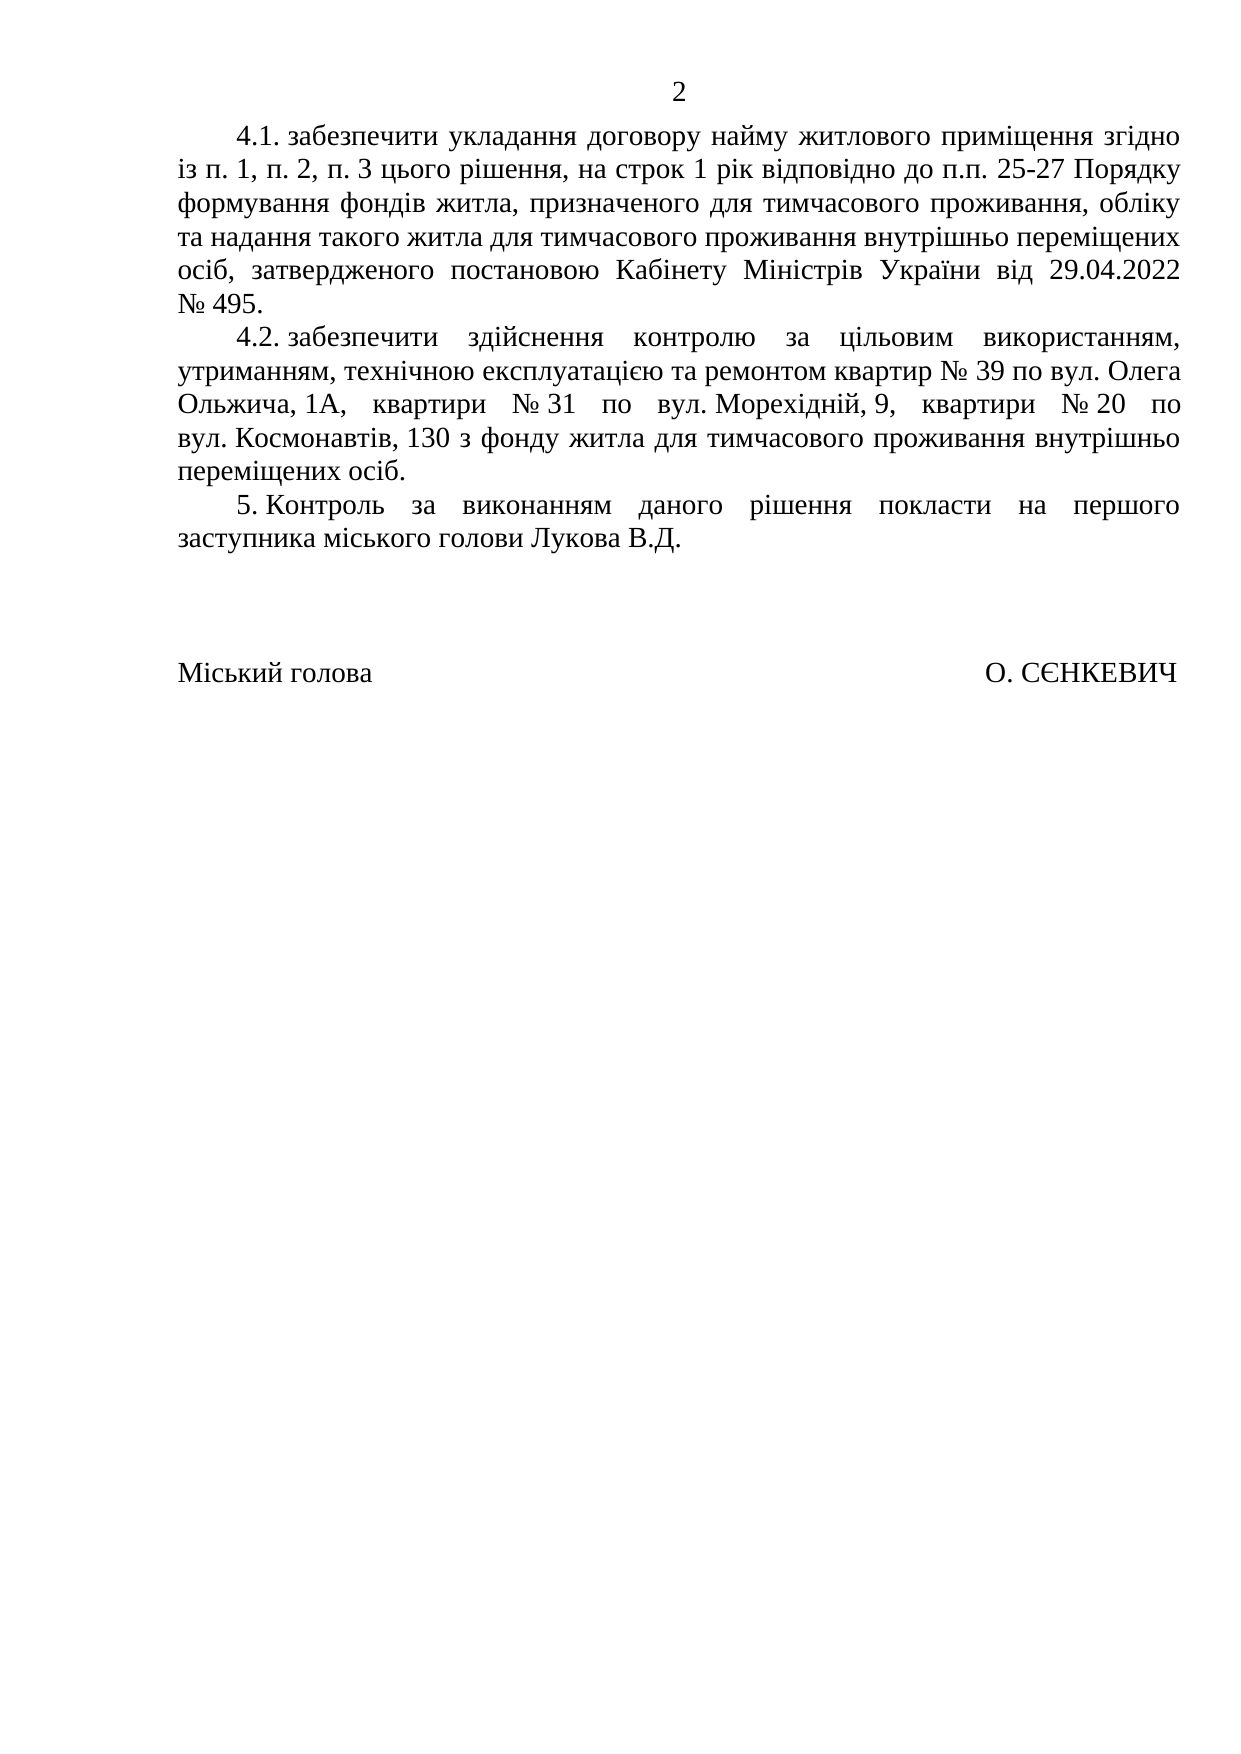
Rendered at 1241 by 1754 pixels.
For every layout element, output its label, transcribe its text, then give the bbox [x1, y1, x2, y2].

text Міський голова О. СЄНКЕВИЧ [177, 655, 1181, 688]
text 4.2. забезпечити здійснення контролю за цільовим використанням, утриманням, технічною експлуатацією та ремонтом квартир № 39 по вул. Олега Ольжича, 1А, квартири № 31 по вул. Морехідній, 9, квартири № 20 по вул. Космонавтів, 130 з фонду житла для тимчасового проживання внутрішньо переміщених осіб. [177, 319, 1181, 487]
text 5. Контроль за виконанням даного рішення покласти на першого заступника міського голови Лукова В.Д. [177, 487, 1181, 554]
text 4.1. забезпечити укладання договору найму житлового приміщення згідно із п. 1, п. 2, п. 3 цього рішення, на строк 1 рік відповідно до п.п. 25-27 Порядку формування фондів житла, призначеного для тимчасового проживання, обліку та надання такого житла для тимчасового проживання внутрішньо переміщених осіб, затвердженого постановою Кабінету Міністрів України від 29.04.2022 № 495. [177, 118, 1181, 319]
